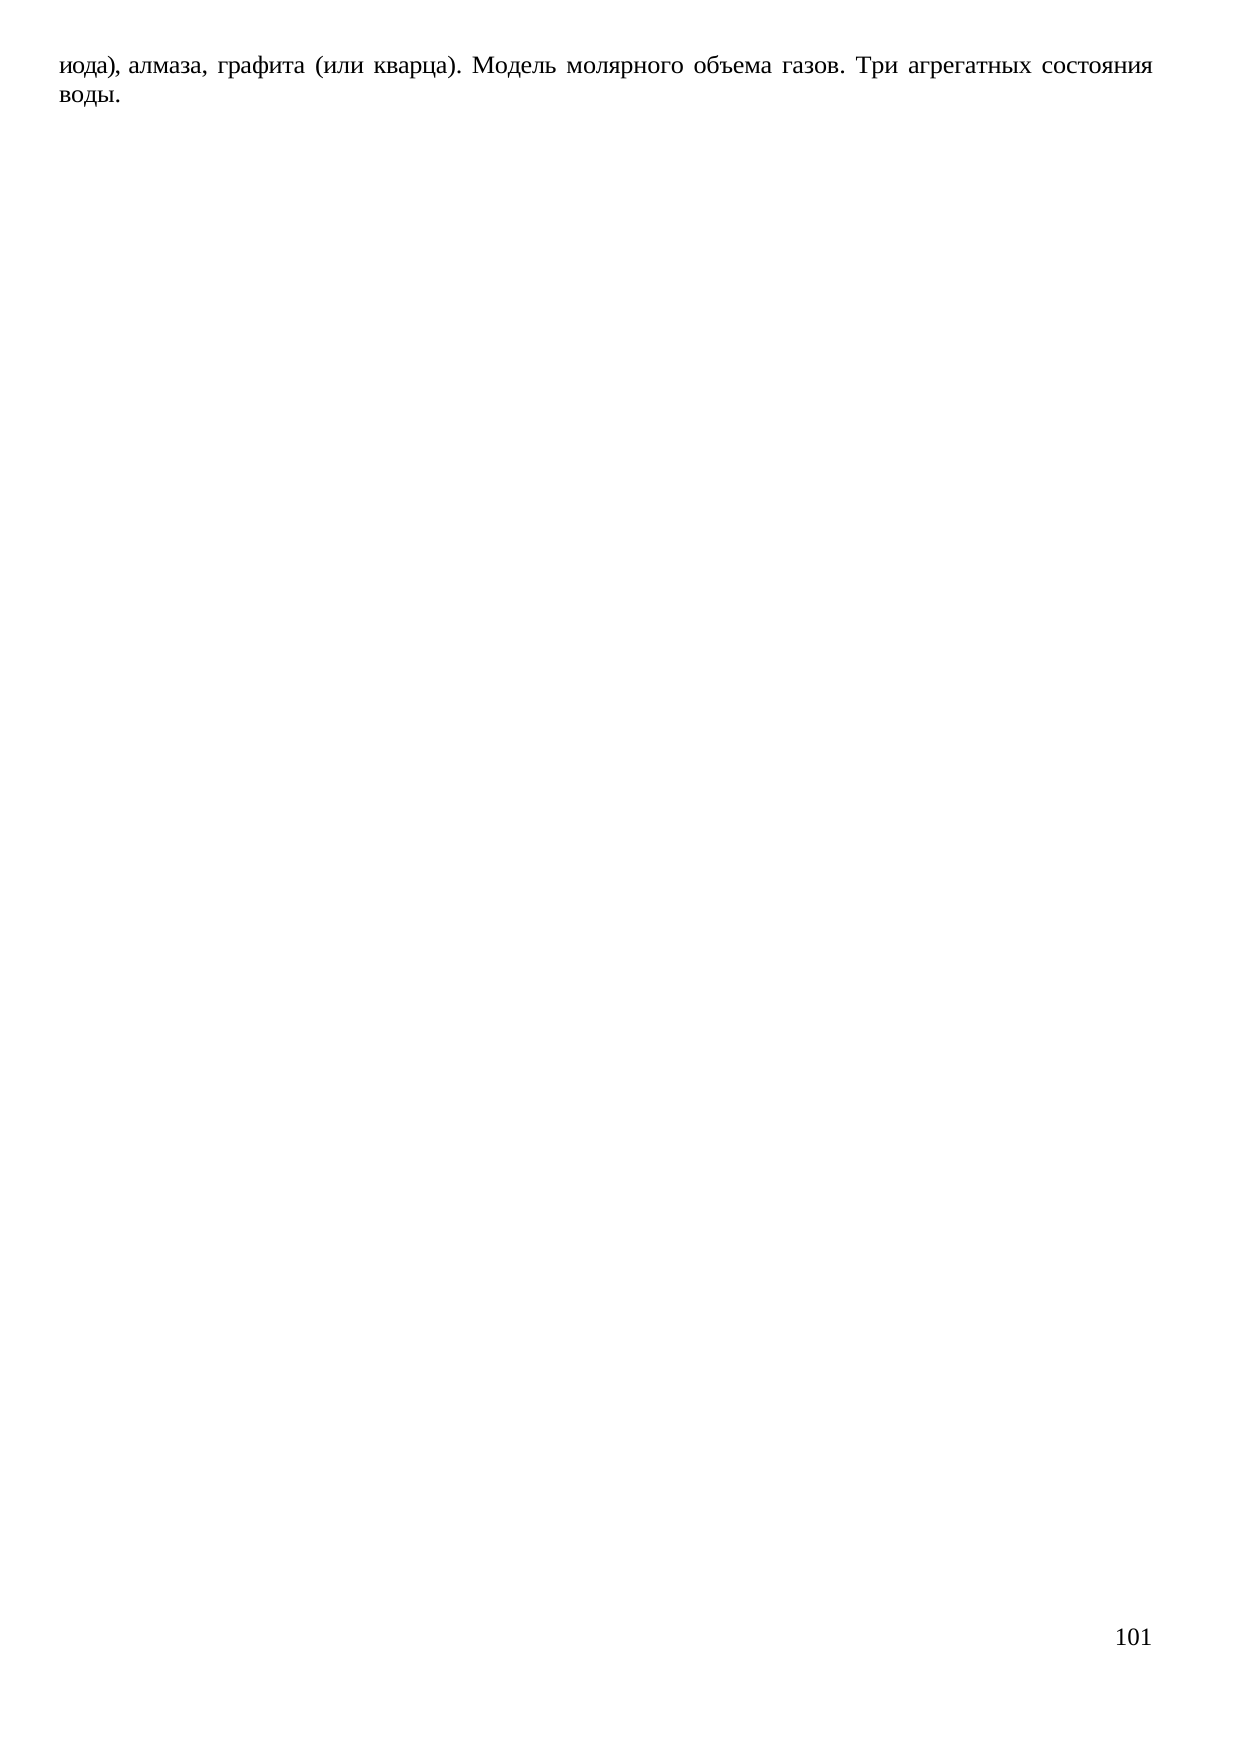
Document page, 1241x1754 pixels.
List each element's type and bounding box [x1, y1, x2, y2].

text [59, 50, 1153, 107]
